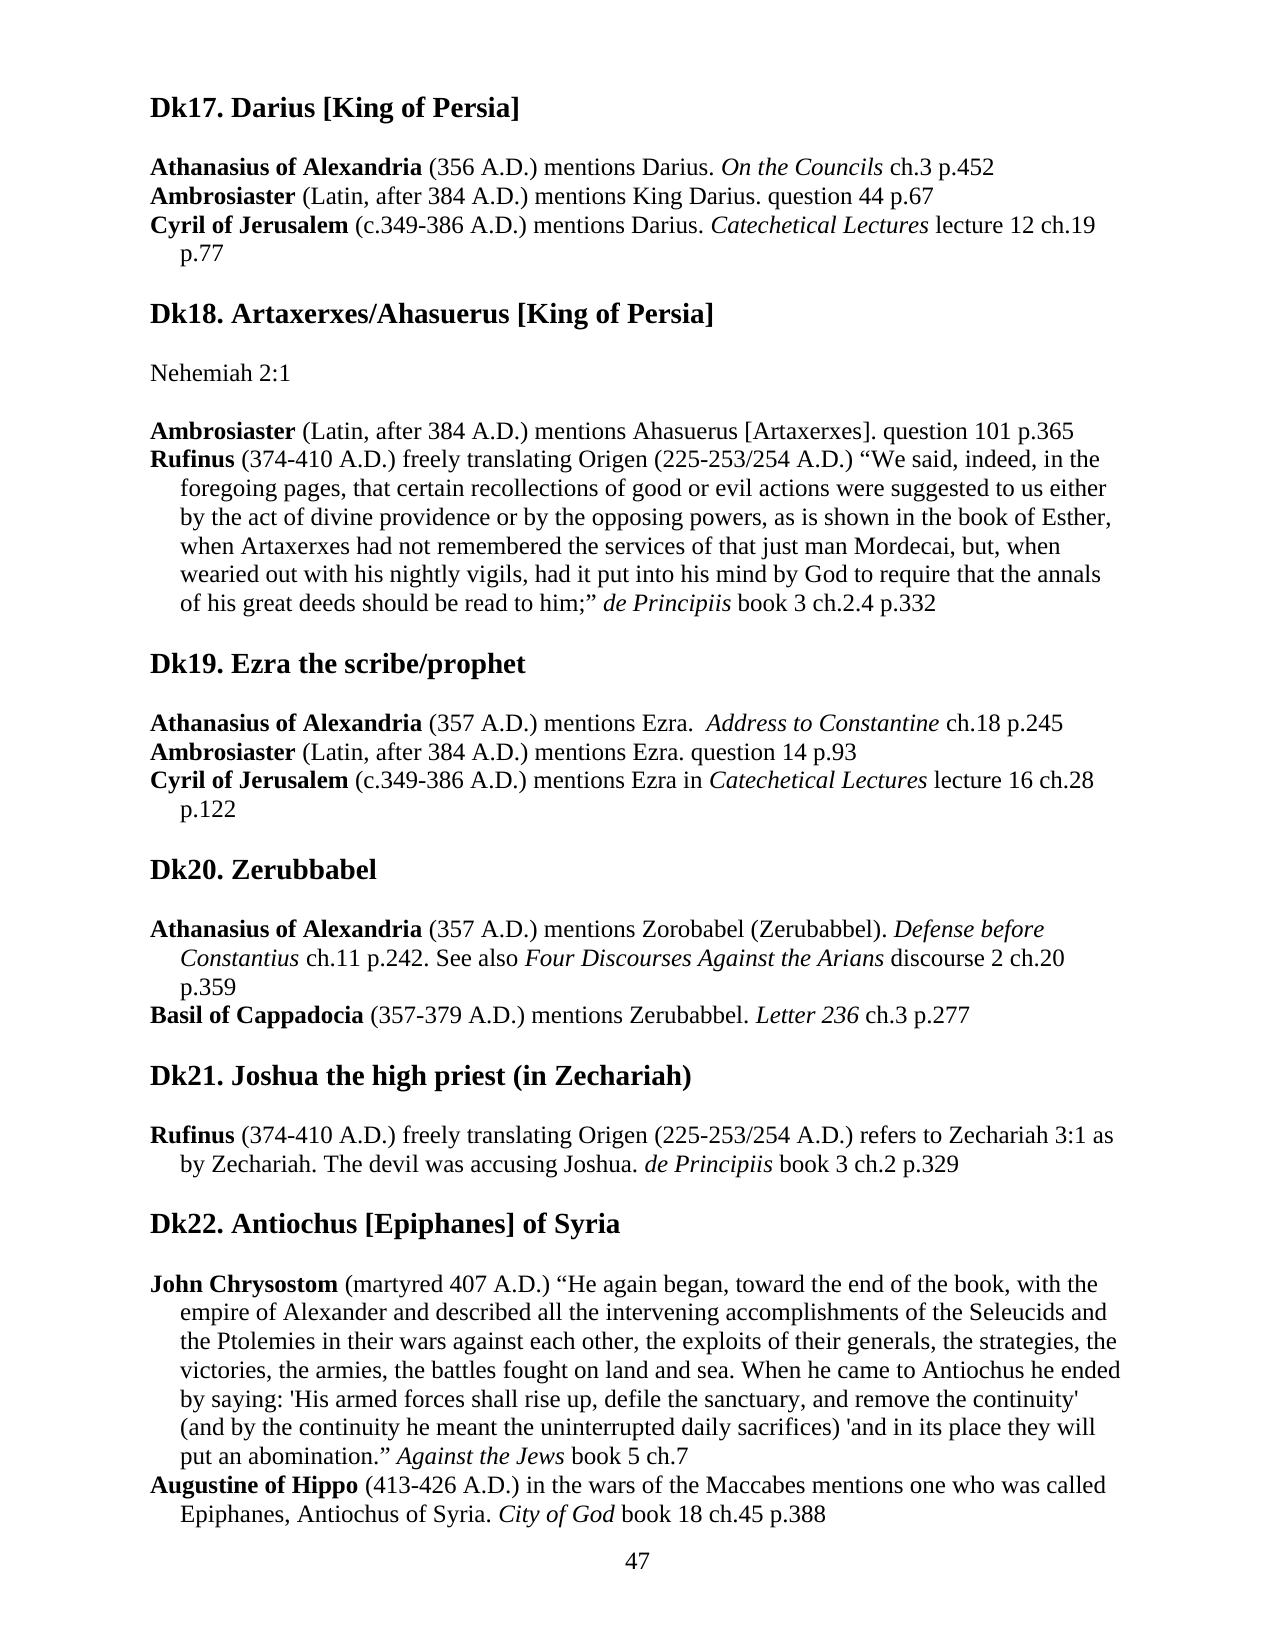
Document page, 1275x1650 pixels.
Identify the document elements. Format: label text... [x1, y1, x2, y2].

text Athanasius of (357 A.D.) mentions Ezra. Address to Constantine ch.18 p.245 [150, 708, 1125, 737]
subtitle Dk22. Antiochus [Epiphanes] of [150, 1206, 1125, 1240]
subtitle Dk21. Joshua the high priest (in Zechariah) [150, 1058, 1125, 1091]
text Cyril of (c.349-386 A.D.) mentions Darius. Catechetical Lectures lecture 12 ch.19 p.77 [150, 210, 1125, 267]
text Nehemiah 2:1 [150, 358, 1125, 387]
text Ambrosiaster (Latin, after 384 A.D.) mentions King Darius. question 44 p.67 [150, 181, 1125, 210]
text Athanasius of (356 A.D.) mentions Darius. On the Councils ch.3 p.452 [150, 152, 1125, 181]
subtitle Dk20. Zerubbabel [150, 852, 1125, 885]
text Ambrosiaster (Latin, after 384 A.D.) mentions Ezra. question 14 p.93 [150, 737, 1125, 766]
text Ambrosiaster (Latin, after 384 A.D.) mentions Ahasuerus [Artaxerxes]. question 101 p.365 [150, 416, 1125, 444]
text John Chrysostom (martyred 407 A.D.) “He again began, toward the end of the book, with the empire of Alexander and described all the intervening accomplishments of the Seleucids and the Ptolemies in their wars against each other, the exploits of their generals, the strategies, the victories, the armies, the battles fought on land and sea. When he came to Antiochus he ended by saying: 'His armed forces shall rise up, defile the sanctuary, and remove the continuity' (and by the continuity he meant the uninterrupted daily sacrifices) 'and in its place they will put an abomination.” Against the Jews book 5 ch.7 [150, 1269, 1125, 1470]
text Basil of Cappadocia (357-379 A.D.) mentions Zerubabbel. Letter 236 ch.3 p.277 [150, 1000, 1125, 1029]
text Rufinus (374-410 A.D.) freely translating Origen (225-253/254 A.D.) “We said, indeed, in the foregoing pages, that certain recollections of good or evil actions were suggested to us either by the act of divine providence or by the opposing powers, as is shown in the book of Esther, when Artaxerxes had not remembered the services of that just man Mordecai, but, when wearied out with his nightly vigils, had it put into his mind by God to require that the annals of his great deeds should be read to him;” de Principiis book 3 ch.2.4 p.332 [150, 444, 1125, 617]
text Augustine of Hippo (413-426 A.D.) in the wars of the Maccabes mentions one who was called Epiphanes, Antiochus of Syria. City of God book 18 ch.45 p.388 [150, 1470, 1125, 1527]
subtitle Dk17. Darius [King of ] [150, 90, 1125, 123]
text Rufinus (374-410 A.D.) freely translating Origen (225-253/254 A.D.) refers to Zechariah 3:1 as by Zechariah. The devil was accusing Joshua. de Principiis book 3 ch.2 p.329 [150, 1120, 1125, 1178]
text Cyril of (c.349-386 A.D.) mentions Ezra in Catechetical Lectures lecture 16 ch.28 p.122 [150, 766, 1125, 823]
subtitle Dk18. Artaxerxes/Ahasuerus [King of ] [150, 296, 1125, 329]
text Athanasius of (357 A.D.) mentions Zorobabel (Zerubabbel). Defense before Constantius ch.11 p.242. See also Four Discourses Against the Arians discourse 2 ch.20 p.359 [150, 914, 1125, 1000]
subtitle Dk19. Ezra the scribe/prophet [150, 646, 1125, 679]
